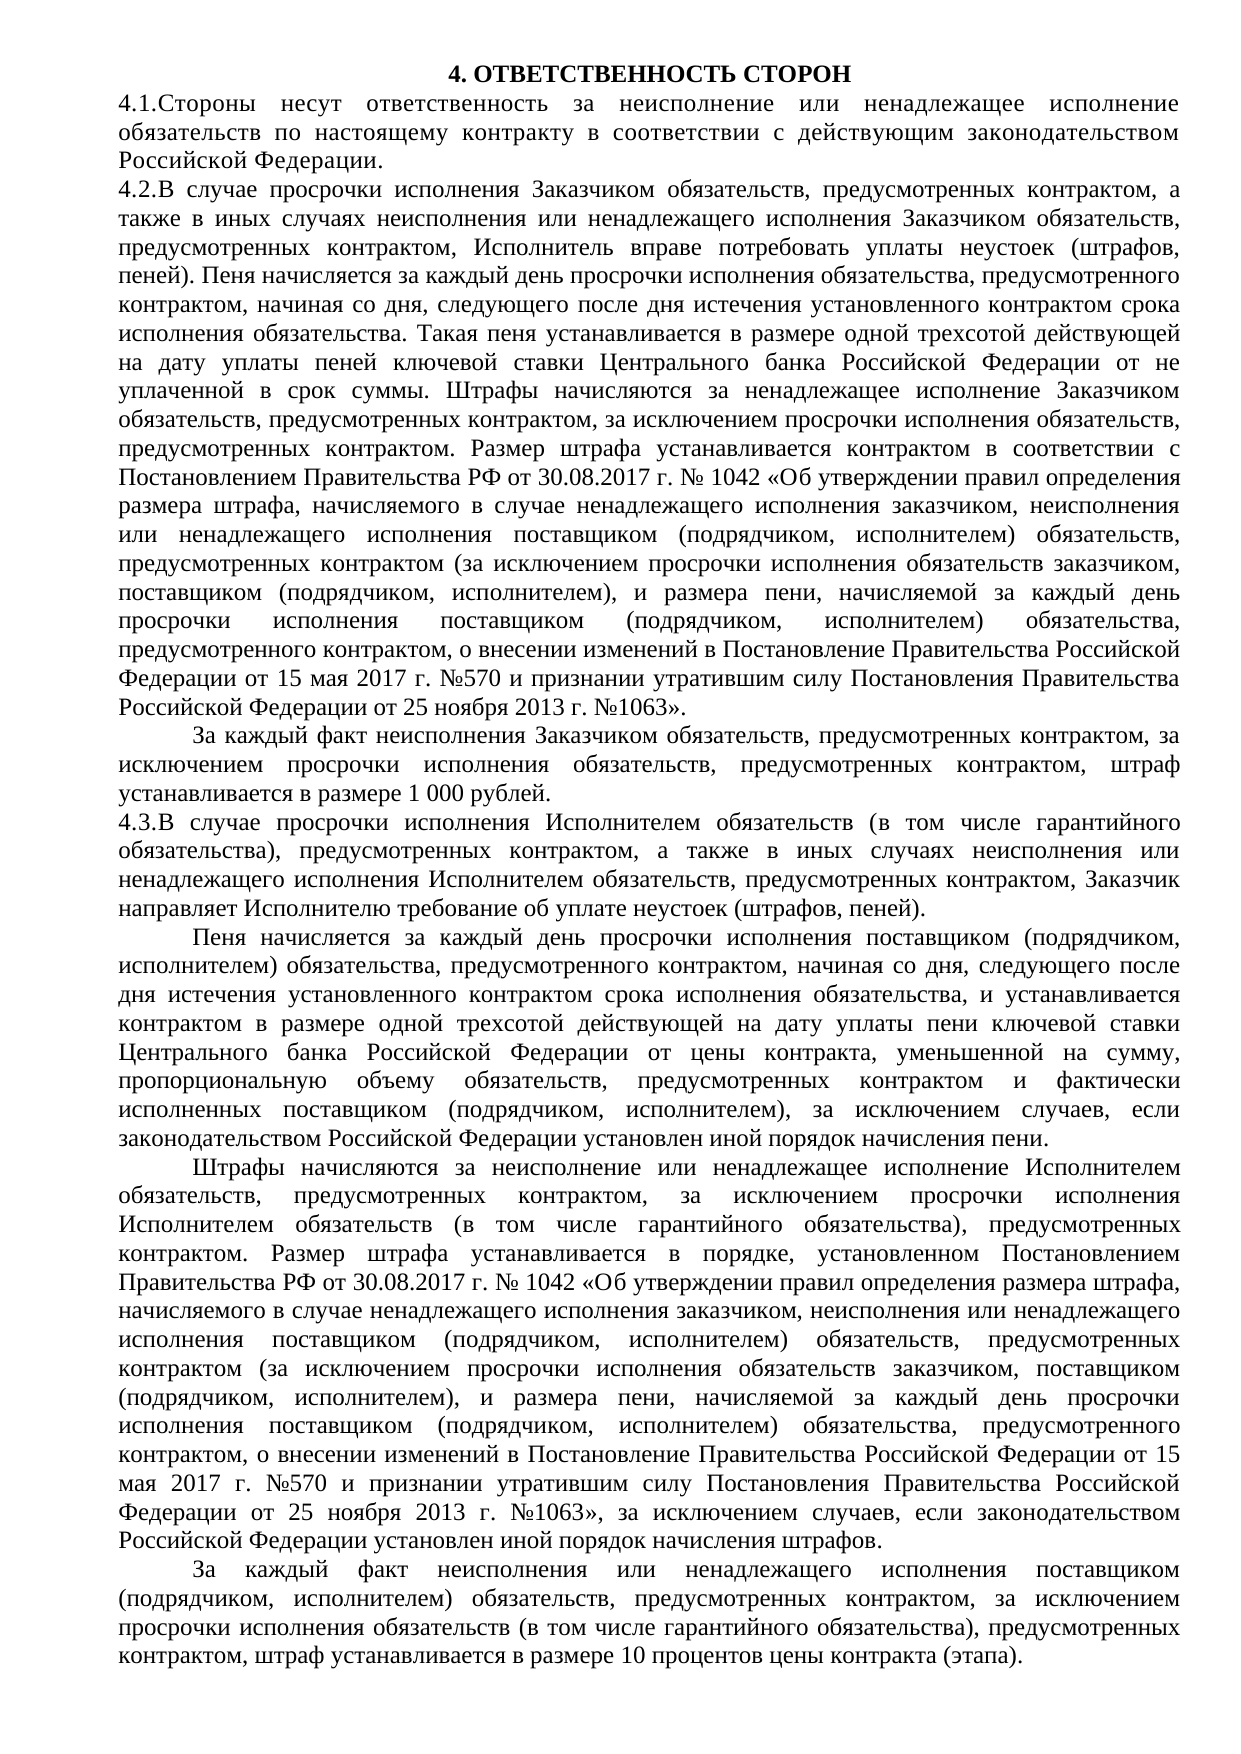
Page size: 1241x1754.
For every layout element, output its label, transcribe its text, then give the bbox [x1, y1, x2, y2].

text Пеня начисляется за каждый день просрочки исполнения поставщиком (подрядчиком, исполнителем) обязательства, предусмотренного контрактом, начиная со дня, следующего после дня истечения установленного контрактом срока исполнения обязательства, и устанавливается контрактом в размере одной трехсотой действующей на дату уплаты пени ключевой ставки Центрального банка Российской Федерации от цены контракта, уменьшенной на сумму, пропорциональную объему обязательств, предусмотренных контрактом и фактически исполненных поставщиком (подрядчиком, исполнителем), за исключением случаев, если законодательством Российской Федерации установлен иной порядок начисления пени. [118, 922, 1181, 1152]
text За каждый факт неисполнения Заказчиком обязательств, предусмотренных контрактом, за исключением просрочки исполнения обязательств, предусмотренных контрактом, штраф устанавливается в размере 1 000 рублей. [118, 720, 1181, 807]
text За каждый факт неисполнения или ненадлежащего исполнения поставщиком (подрядчиком, исполнителем) обязательств, предусмотренных контрактом, за исключением просрочки исполнения обязательств (в том числе гарантийного обязательства), предусмотренных контрактом, штраф устанавливается в размере 10 процентов цены контракта (этапа). [118, 1554, 1181, 1669]
text Штрафы начисляются за неисполнение или ненадлежащее исполнение Исполнителем обязательств, предусмотренных контрактом, за исключением просрочки исполнения Исполнителем обязательств (в том числе гарантийного обязательства), предусмотренных контрактом. Размер штрафа устанавливается в порядке, установленном Постановлением Правительства РФ от 30.08.2017 г. № 1042 «Об утверждении правил определения размера штрафа, начисляемого в случае ненадлежащего исполнения заказчиком, неисполнения или ненадлежащего исполнения поставщиком (подрядчиком, исполнителем) обязательств, предусмотренных контрактом (за исключением просрочки исполнения обязательств заказчиком, поставщиком (подрядчиком, исполнителем), и размера пени, начисляемой за каждый день просрочки исполнения поставщиком (подрядчиком, исполнителем) обязательства, предусмотренного контрактом, о внесении изменений в Постановление Правительства Российской Федерации от 15 мая 2017 г. №570 и признании утратившим силу Постановления Правительства Российской Федерации от 25 ноября 2013 г. №1063», за исключением случаев, если законодательством Российской Федерации установлен иной порядок начисления штрафов. [118, 1152, 1181, 1554]
text 4.3.В случае просрочки исполнения Исполнителем обязательств (в том числе гарантийного обязательства), предусмотренных контрактом, а также в иных случаях неисполнения или ненадлежащего исполнения Исполнителем обязательств, предусмотренных контрактом, Заказчик направляет Исполнителю требование об уплате неустоек (штрафов, пеней). [118, 807, 1181, 922]
text 4. ОТВЕТСТВЕННОСТЬ СТОРОН [118, 59, 1181, 88]
text 4.2.В случае просрочки исполнения Заказчиком обязательств, предусмотренных контрактом, а также в иных случаях неисполнения или ненадлежащего исполнения Заказчиком обязательств, предусмотренных контрактом, Исполнитель вправе потребовать уплаты неустоек (штрафов, пеней). Пеня начисляется за каждый день просрочки исполнения обязательства, предусмотренного контрактом, начиная со дня, следующего после дня истечения установленного контрактом срока исполнения обязательства. Такая пеня устанавливается в размере одной трехсотой действующей на дату уплаты пеней ключевой ставки Центрального банка Российской Федерации от не уплаченной в срок суммы. Штрафы начисляются за ненадлежащее исполнение Заказчиком обязательств, предусмотренных контрактом, за исключением просрочки исполнения обязательств, предусмотренных контрактом. Размер штрафа устанавливается контрактом в соответствии с Постановлением Правительства РФ от 30.08.2017 г. № 1042 «Об утверждении правил определения размера штрафа, начисляемого в случае ненадлежащего исполнения заказчиком, неисполнения или ненадлежащего исполнения поставщиком (подрядчиком, исполнителем) обязательств, предусмотренных контрактом (за исключением просрочки исполнения обязательств заказчиком, поставщиком (подрядчиком, исполнителем), и размера пени, начисляемой за каждый день просрочки исполнения поставщиком (подрядчиком, исполнителем) обязательства, предусмотренного контрактом, о внесении изменений в Постановление Правительства Российской Федерации от 15 мая 2017 г. №570 и признании утратившим силу Постановления Правительства Российской Федерации от 25 ноября 2013 г. №1063». [118, 174, 1181, 720]
text 4.1.Стороны несут ответственность за неисполнение или ненадлежащее исполнение обязательств по настоящему контракту в соответствии с действующим законодательством Российской Федерации. [118, 88, 1181, 174]
